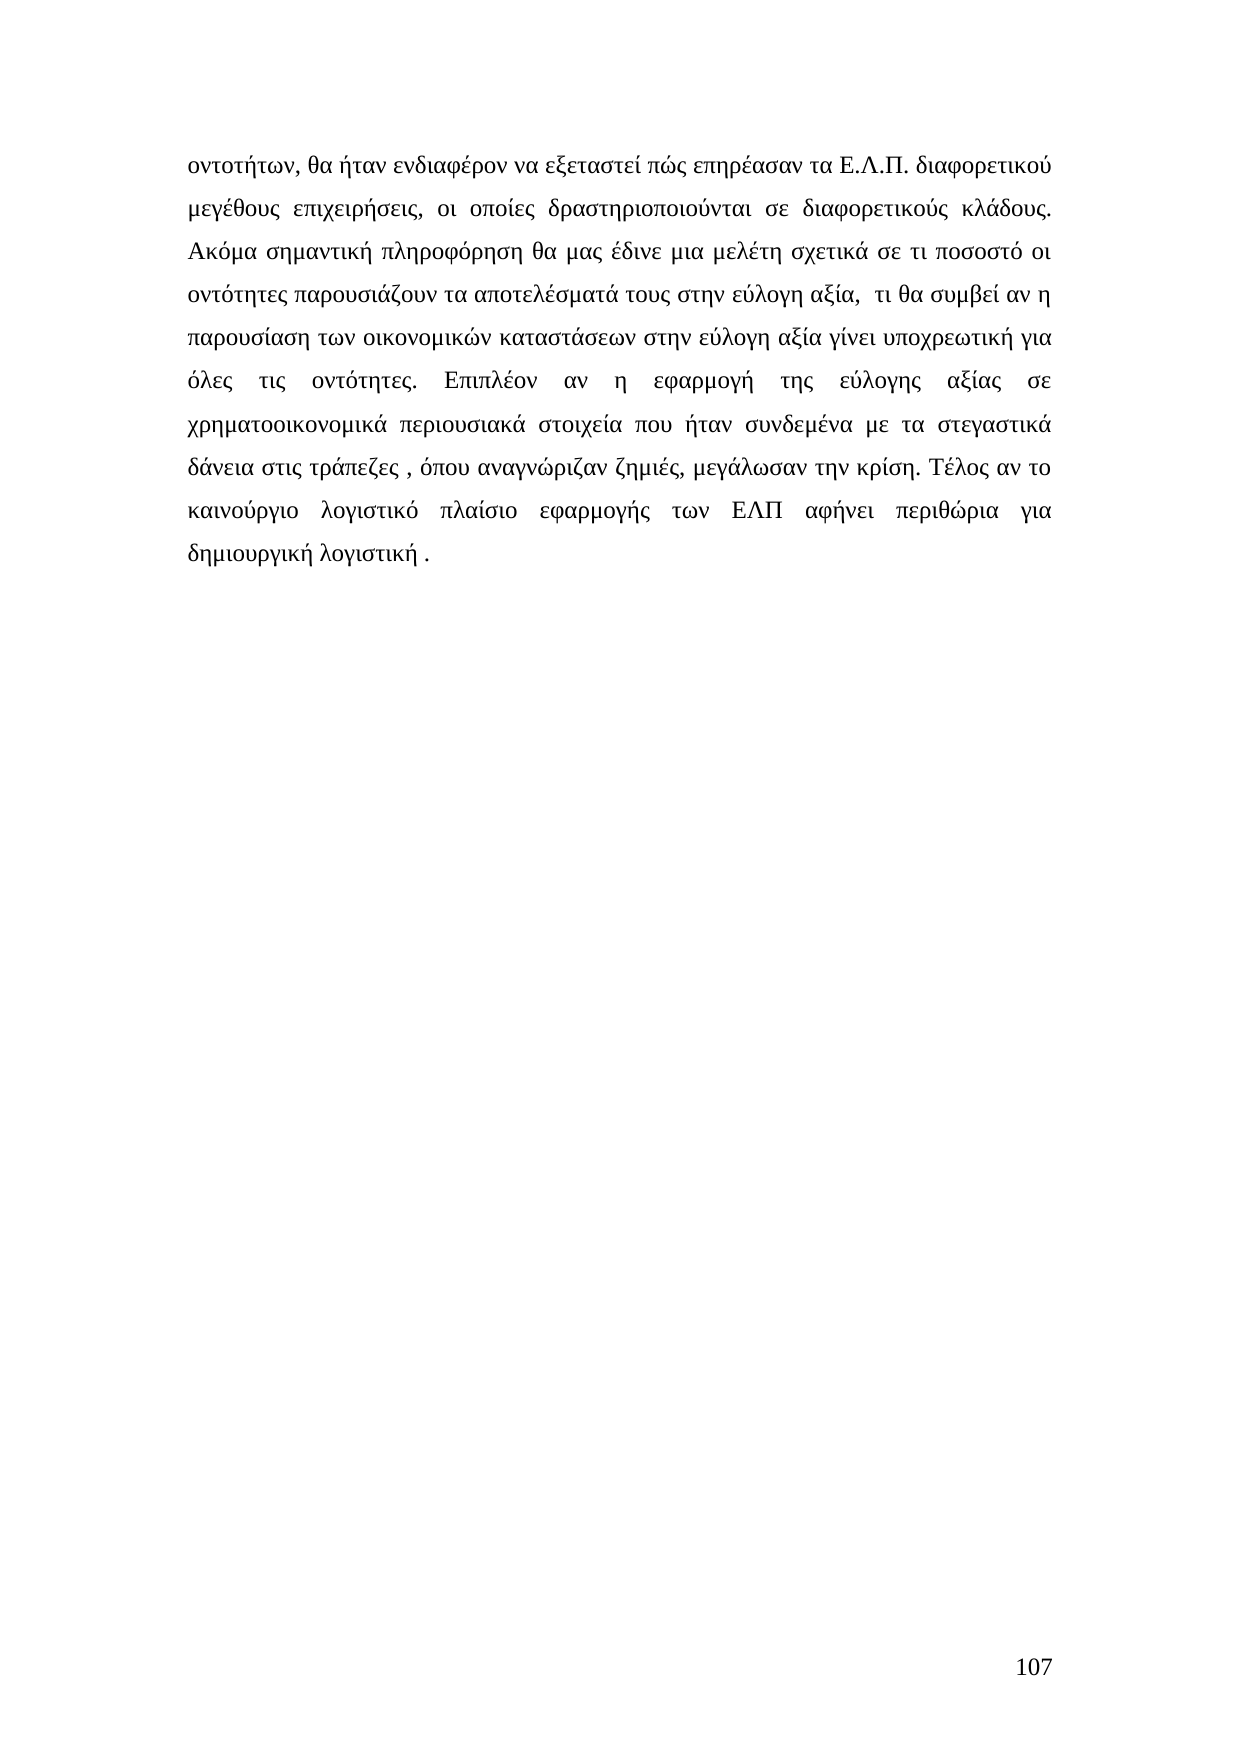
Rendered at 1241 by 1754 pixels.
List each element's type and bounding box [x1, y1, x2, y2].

text [187, 150, 1053, 567]
